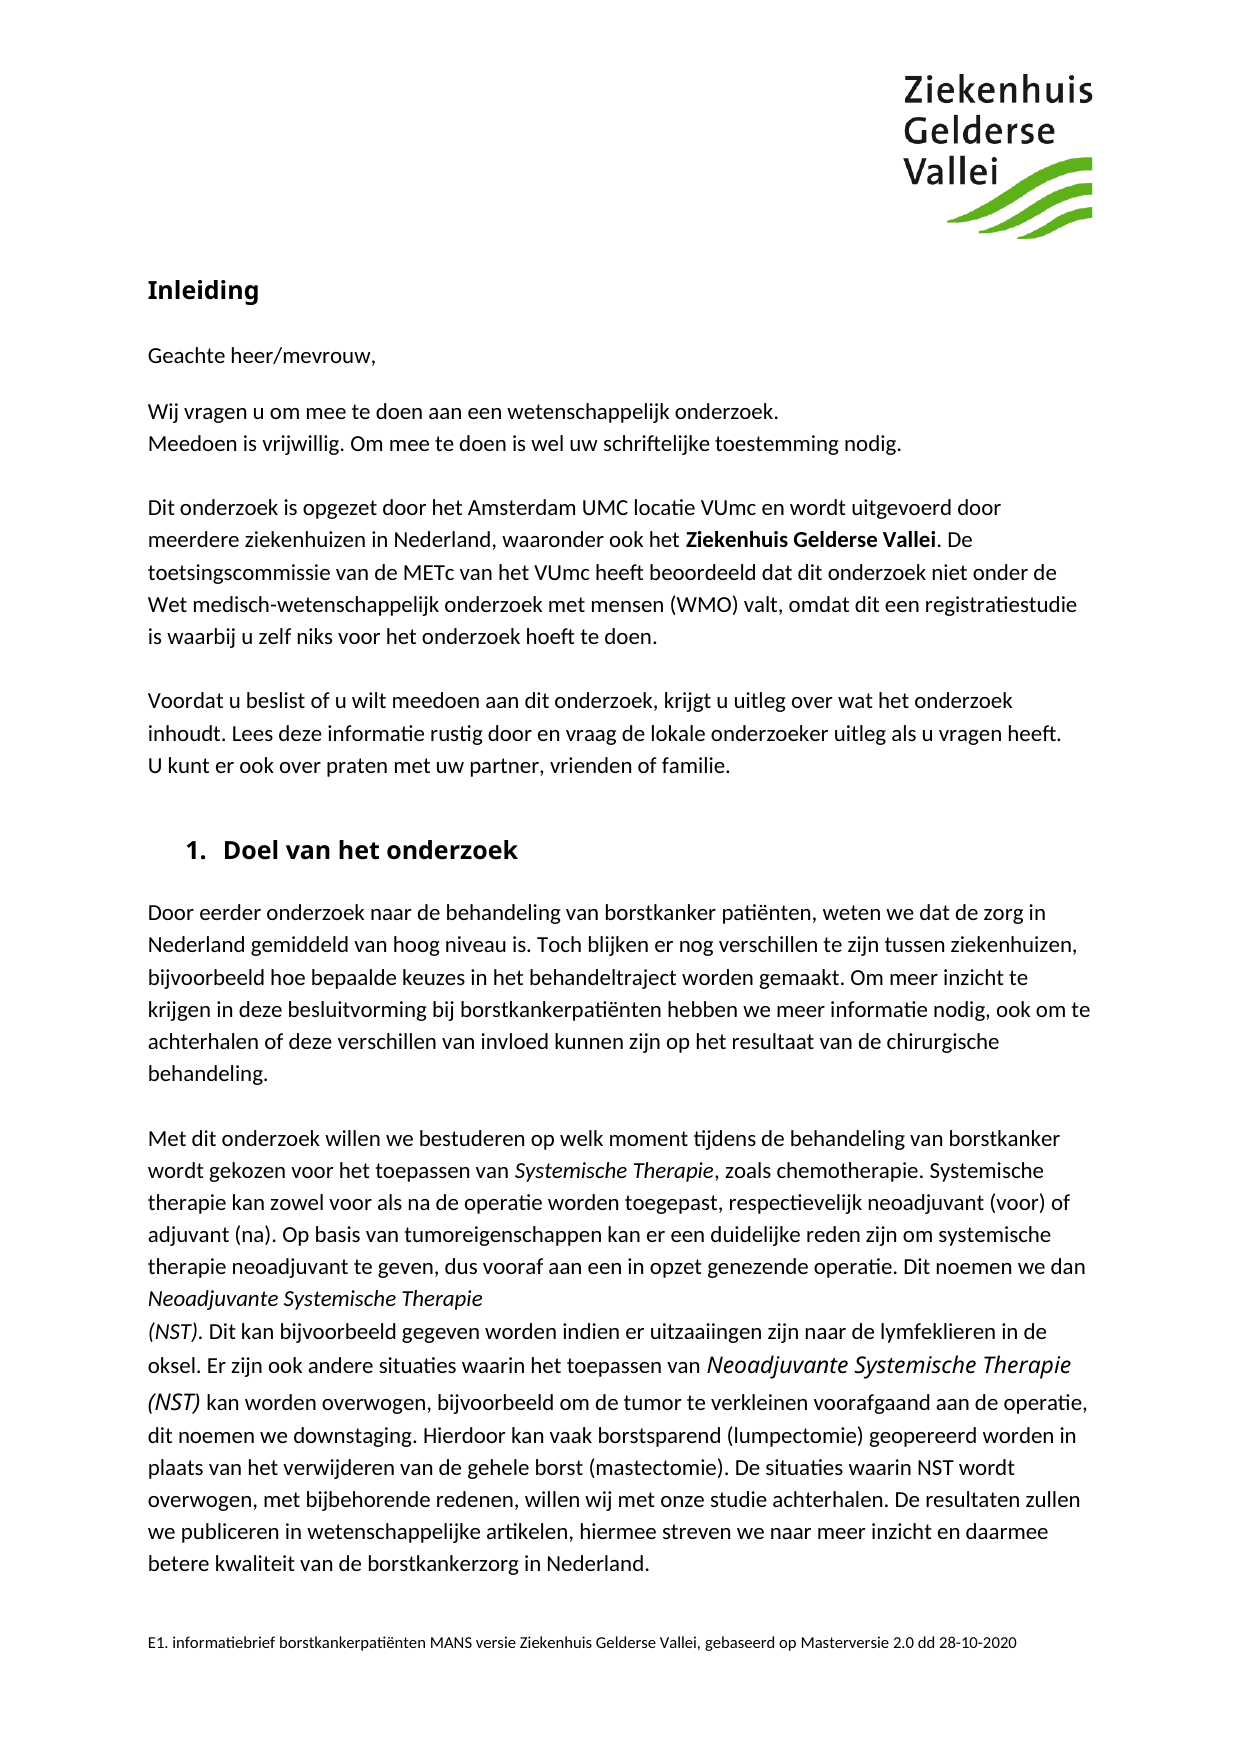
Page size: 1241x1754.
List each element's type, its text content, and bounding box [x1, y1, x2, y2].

text (NST). Dit kan bijvoorbeeld gegeven worden indien er uitzaaiingen zijn naar de lymfeklieren in de oksel. Er zijn ook andere situaties waarin het toepassen van Neoadjuvante Systemische Therapie (NST) kan worden overwogen, bijvoorbeeld om de tumor te verkleinen voorafgaand aan de operatie, dit noemen we downstaging. Hierdoor kan vaak borstsparend (lumpectomie) geopereerd worden in plaats van het verwijderen van de gehele borst (mastectomie). De situaties waarin NST wordt overwogen, met bijbehorende redenen, willen wij met onze studie achterhalen. De resultaten zullen we publiceren in wetenschappelijke artikelen, hiermee streven we naar meer inzicht en daarmee betere kwaliteit van de borstkankerzorg in Nederland. [148, 1317, 1093, 1578]
text Door eerder onderzoek naar de behandeling van borstkanker patiënten, weten we dat de zorg in Nederland gemiddeld van hoog niveau is. Toch blijken er nog verschillen te zijn tussen ziekenhuizen, bijvoorbeeld hoe bepaalde keuzes in het behandeltraject worden gemaakt. Om meer inzicht te krijgen in deze besluitvorming bij borstkankerpatiënten hebben we meer informatie nodig, ook om te achterhalen of deze verschillen van invloed kunnen zijn op het resultaat van de chirurgische behandeling. [148, 898, 1093, 1087]
text U kunt er ook over praten met uw partner, vrienden of familie. [148, 751, 1093, 779]
picture [903, 73, 1093, 239]
text Meedoen is vrijwillig. Om mee te doen is wel uw schriftelijke toestemming nodig. [148, 429, 1093, 457]
text Met dit onderzoek willen we bestuderen op welk moment tijdens de behandeling van borstkanker wordt gekozen voor het toepassen van Systemische Therapie, zoals chemotherapie. Systemische therapie kan zowel voor als na de operatie worden toegepast, respectievelijk neoadjuvant (voor) of adjuvant (na). Op basis van tumoreigenschappen kan er een duidelijke reden zijn om systemische therapie neoadjuvant te geven, dus vooraf aan een in opzet genezende operatie. Dit noemen we dan Neoadjuvante Systemische Therapie [148, 1124, 1093, 1313]
list Doel van het onderzoek [185, 833, 1093, 867]
text Voordat u beslist of u wilt meedoen aan dit onderzoek, krijgt u uitleg over wat het onderzoek inhoudt. Lees deze informatie rustig door en vraag de lokale onderzoeker uitleg als u vragen heeft. [148, 686, 1093, 747]
text Geachte heer/mevrouw, [148, 341, 1093, 369]
text Wij vragen u om mee te doen aan een wetenschappelijk onderzoek. [148, 397, 1093, 425]
text Inleiding [148, 273, 1093, 307]
text Dit onderzoek is opgezet door het Amsterdam UMC locatie VUmc en wordt uitgevoerd door meerdere ziekenhuizen in Nederland, waaronder ook het Ziekenhuis Gelderse Vallei. De toetsingscommissie van de METc van het VUmc heeft beoordeeld dat dit onderzoek niet onder de Wet medisch-wetenschappelijk onderzoek met mensen (WMO) valt, omdat dit een registratiestudie is waarbij u zelf niks voor het onderzoek hoeft te doen. [148, 493, 1093, 650]
